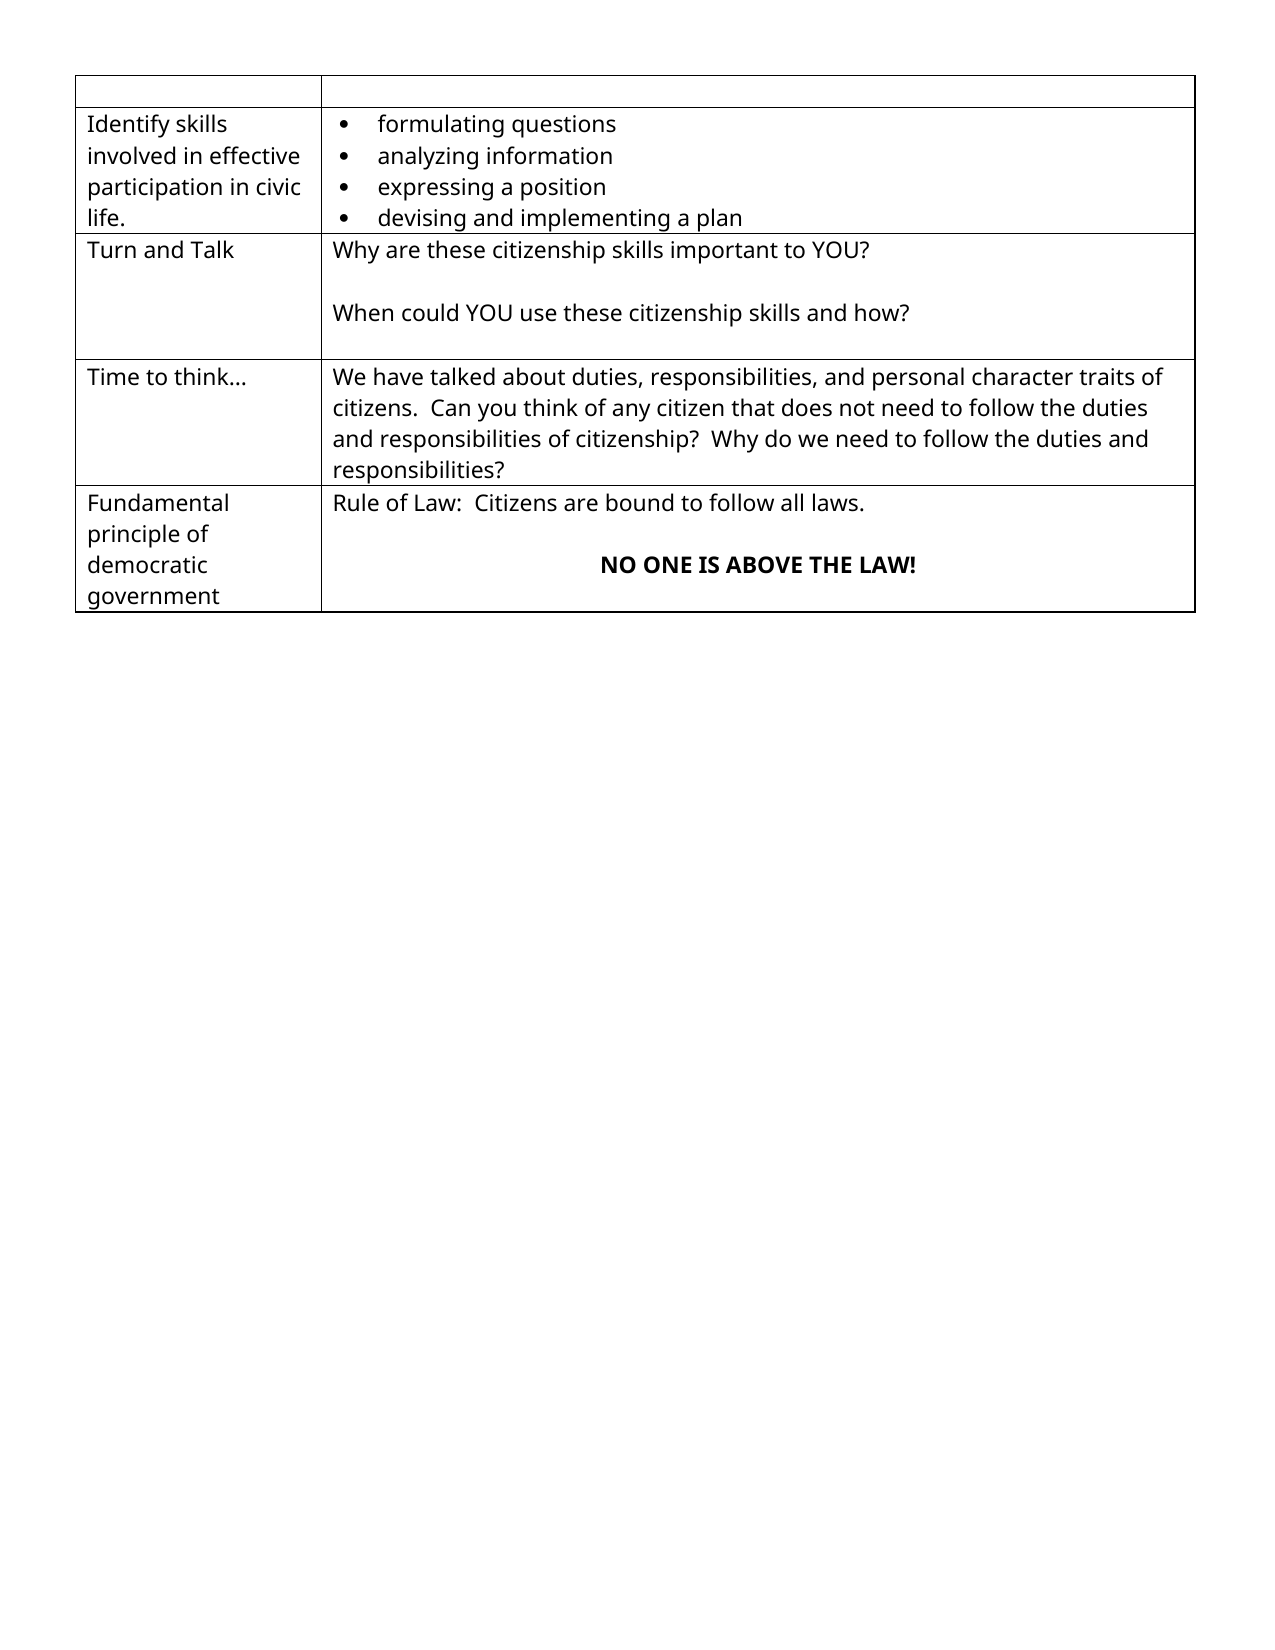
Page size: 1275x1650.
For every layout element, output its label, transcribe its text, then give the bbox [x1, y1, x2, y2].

table_cell Turn and Talk [76, 234, 321, 359]
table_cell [76, 76, 321, 107]
table_cell Identify skills involved in effective participation in civic life. [76, 108, 321, 233]
table_cell Time to think… [76, 360, 321, 485]
table_cell Rule of Law: Citizens are bound to follow all laws. NO ONE IS ABOVE THE LAW! [322, 486, 1194, 611]
table_cell We have talked about duties, responsibilities, and personal character traits of citizens. Can you think of any citizen that does not need to follow the duties and responsibilities of citizenship? Why do we need to follow the duties and responsibilities? [322, 360, 1194, 485]
table_cell Why are these citizenship skills important to YOU? When could YOU use these citizenship skills and how? [322, 234, 1194, 359]
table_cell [322, 76, 1194, 107]
table_cell formulating questions analyzing information expressing a position devising and implementing a plan [322, 108, 1194, 233]
table_cell Fundamental principle of democratic government [76, 486, 321, 611]
